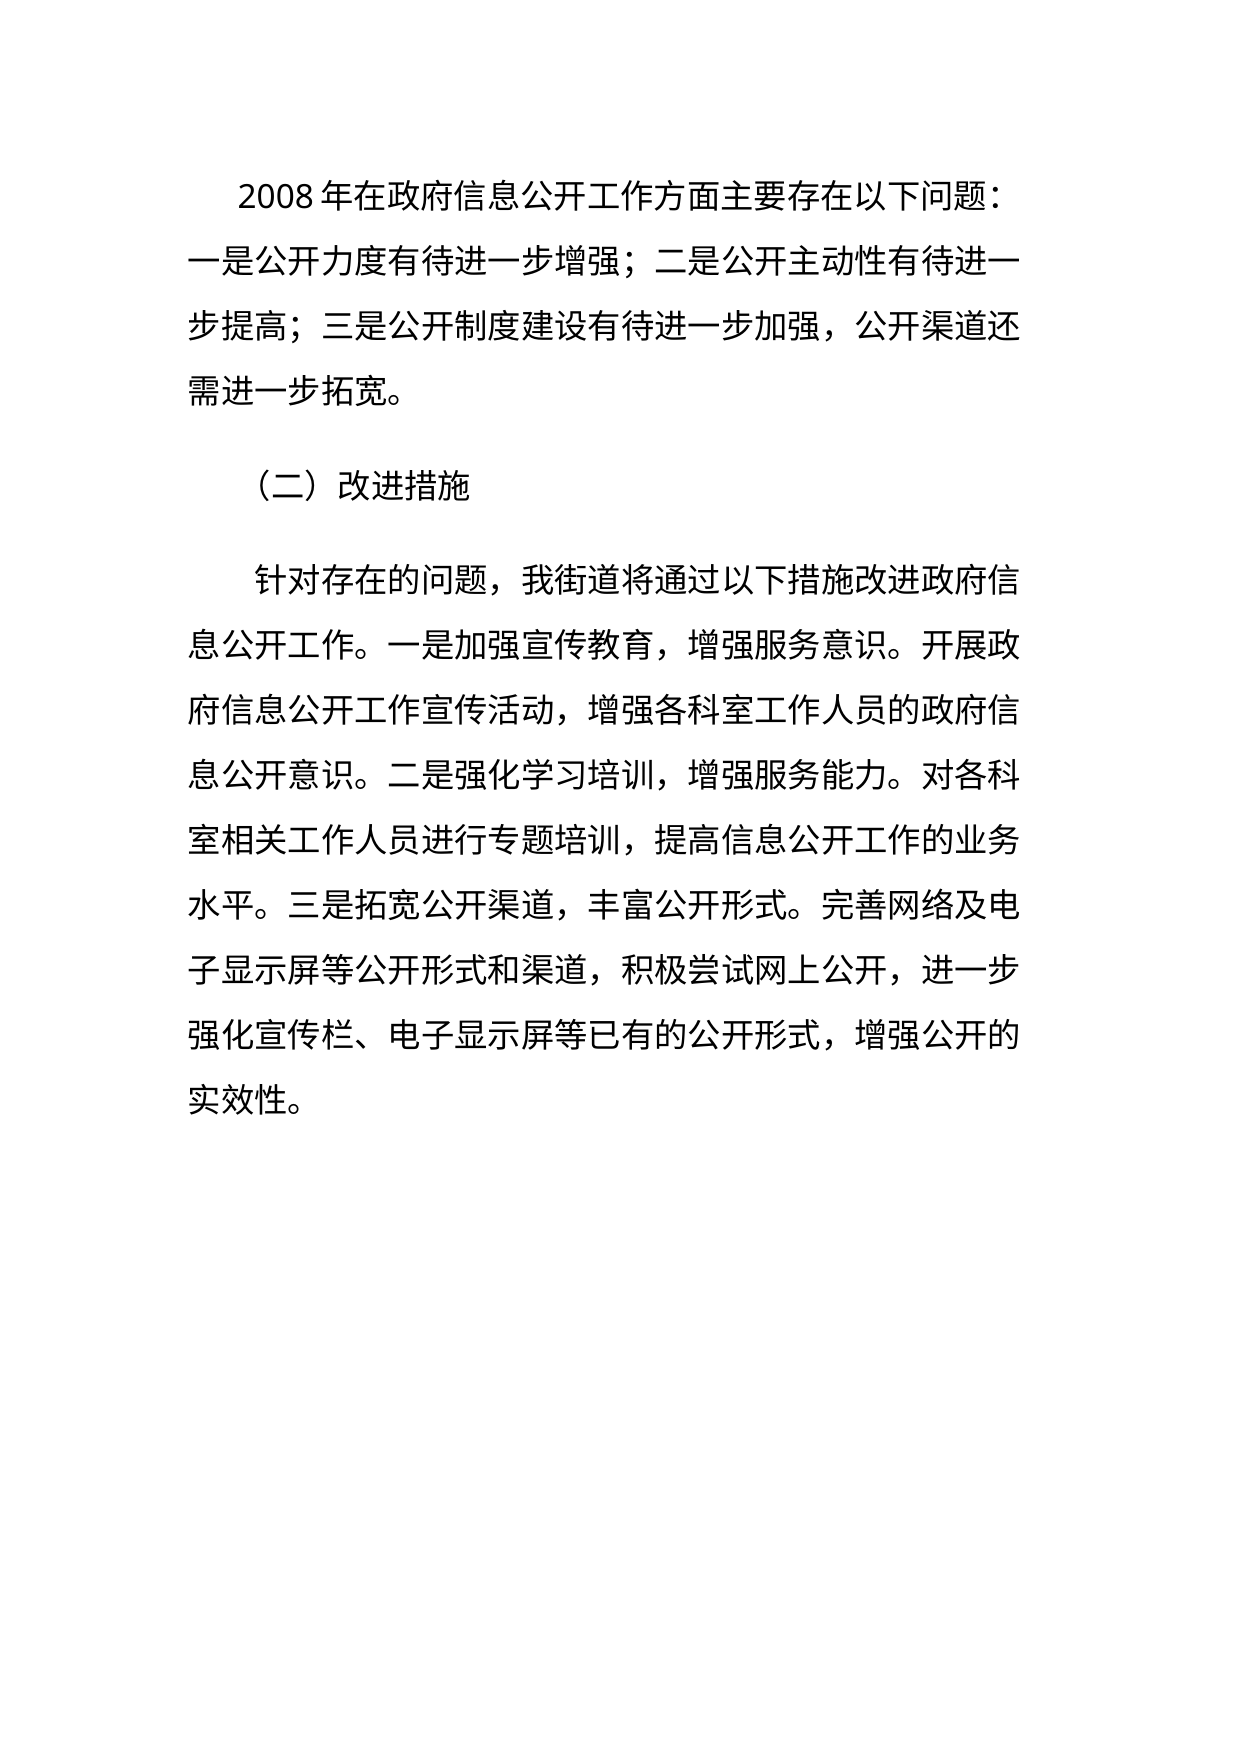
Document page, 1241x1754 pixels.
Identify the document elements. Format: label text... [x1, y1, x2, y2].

text （二）改进措施 [187, 451, 1053, 516]
text 2008年在政府信息公开工作方面主要存在以下问题：一是公开力度有待进一步增强；二是公开主动性有待进一步提高；三是公开制度建设有待进一步加强，公开渠道还需进一步拓宽。 [187, 162, 1053, 422]
text 针对存在的问题，我街道将通过以下措施改进政府信息公开工作。一是加强宣传教育，增强服务意识。开展政府信息公开工作宣传活动，增强各科室工作人员的政府信息公开意识。二是强化学习培训，增强服务能力。对各科室相关工作人员进行专题培训，提高信息公开工作的业务水平。三是拓宽公开渠道，丰富公开形式。完善网络及电子显示屏等公开形式和渠道，积极尝试网上公开，进一步强化宣传栏、电子显示屏等已有的公开形式，增强公开的实效性。 [187, 545, 1053, 1130]
